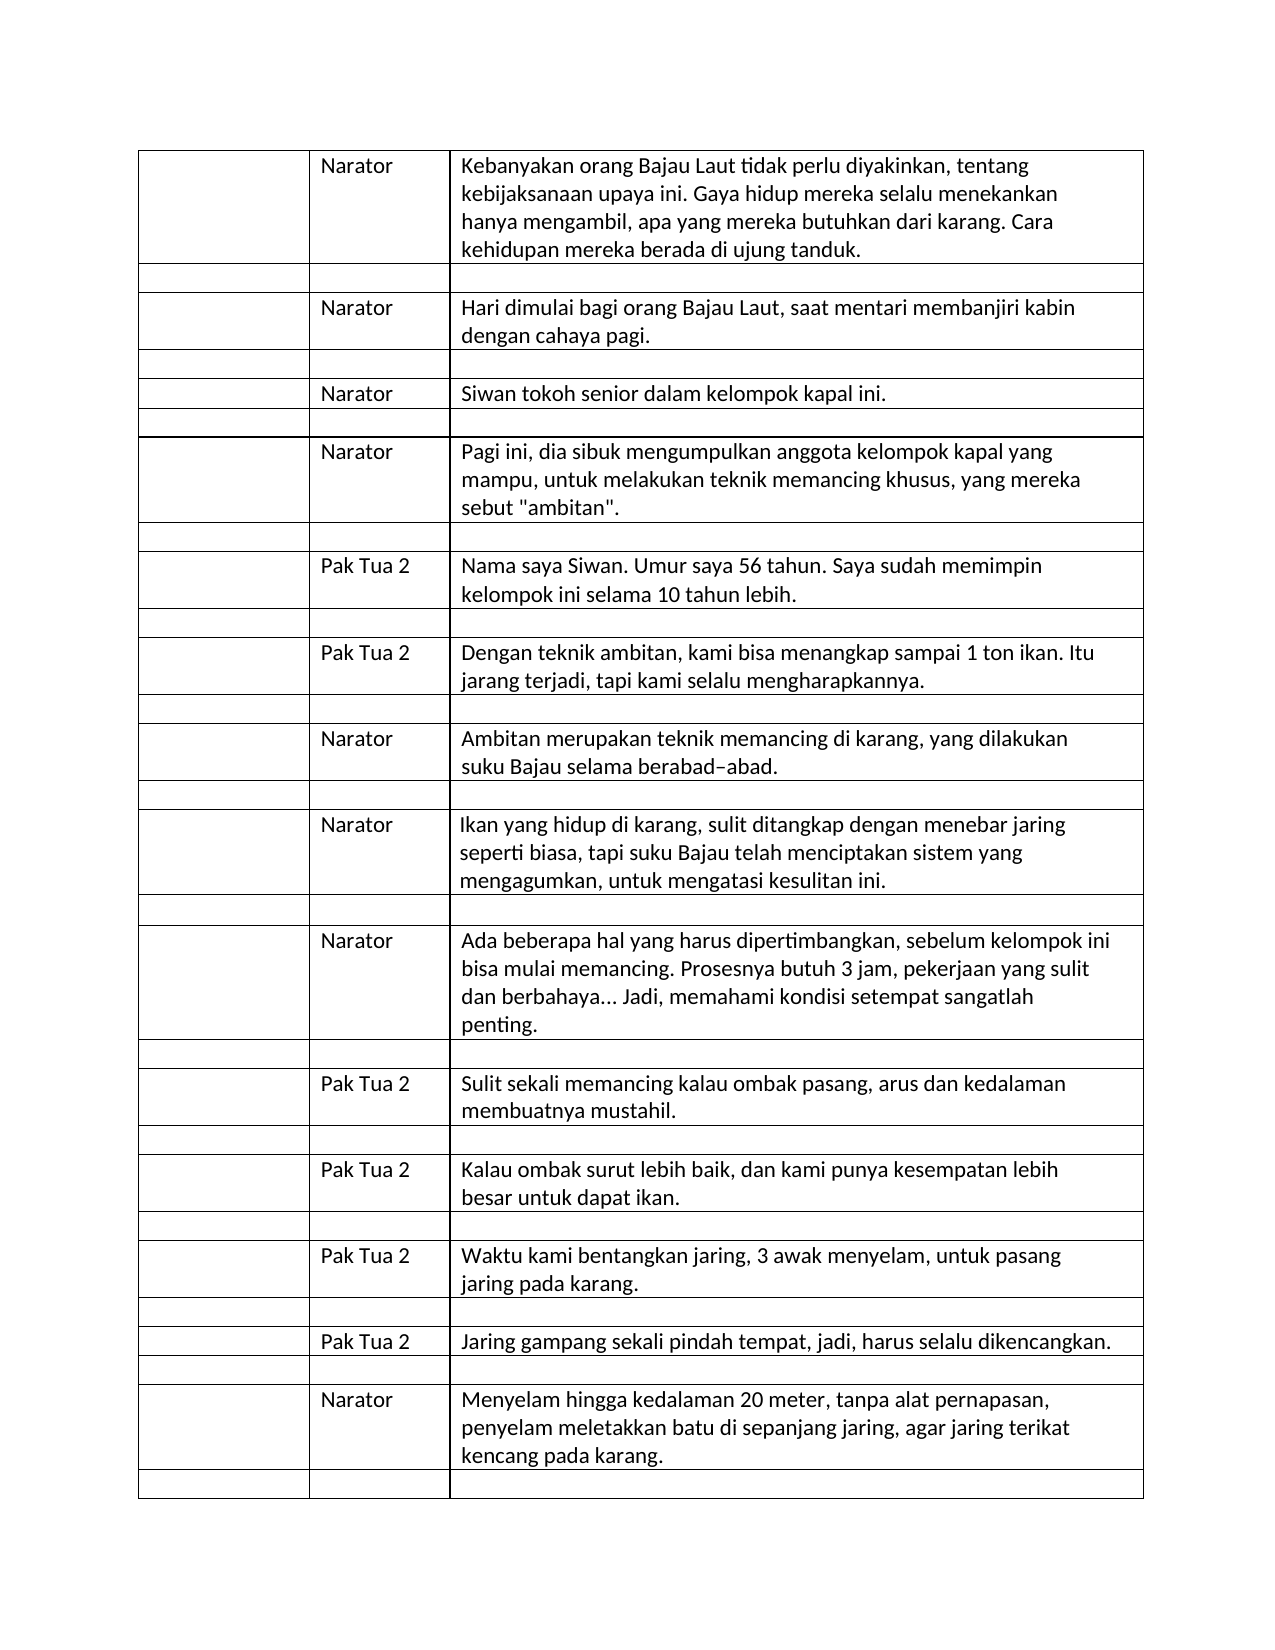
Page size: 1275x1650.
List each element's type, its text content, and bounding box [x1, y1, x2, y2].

table_cell [139, 1241, 309, 1297]
table_cell Pak Tua 2 [310, 552, 449, 608]
table_cell Sulit sekali memancing kalau ombak pasang, arus dan kedalaman membuatnya mustahil. [451, 1069, 1143, 1125]
table_cell [139, 1155, 309, 1211]
table_cell [451, 1470, 1143, 1498]
table_cell Narator [310, 1385, 449, 1469]
table_cell [139, 638, 309, 694]
table_cell Pak Tua 2 [310, 1069, 449, 1125]
table_cell [310, 409, 449, 436]
table_cell [310, 609, 449, 637]
table_cell [139, 1212, 309, 1240]
table_cell [451, 1298, 1143, 1326]
table_cell [139, 609, 309, 637]
table_cell Pak Tua 2 [310, 1155, 449, 1211]
table_cell Pak Tua 2 [310, 638, 449, 694]
table_cell [139, 1069, 309, 1125]
table_cell [451, 1040, 1143, 1068]
table_cell Narator [310, 926, 449, 1038]
table_cell [451, 695, 1143, 723]
table_cell Pagi ini, dia sibuk mengumpulkan anggota kelompok kapal yang mampu, untuk melakukan teknik memancing khusus, yang mereka sebut "ambitan". [451, 438, 1143, 522]
table_cell [139, 1356, 309, 1384]
table_cell [139, 151, 309, 263]
table_cell [139, 350, 309, 378]
table_cell Narator [310, 151, 449, 263]
table_cell Pak Tua 2 [310, 1327, 449, 1355]
table_cell [139, 926, 309, 1038]
table_cell [310, 1356, 449, 1384]
table_cell [139, 293, 309, 349]
table_cell [451, 1212, 1143, 1240]
table_cell [451, 523, 1143, 551]
table_cell Siwan tokoh senior dalam kelompok kapal ini. [451, 379, 1143, 407]
table_cell [451, 609, 1143, 637]
table_cell [451, 810, 1143, 894]
table_cell [139, 781, 309, 809]
table_cell Narator [310, 293, 449, 349]
table_cell Kebanyakan orang Bajau Laut tidak perlu diyakinkan, tentang kebijaksanaan upaya ini. Gaya hidup mereka selalu menekankan hanya mengambil, apa yang mereka butuhkan dari karang. Cara kehidupan mereka berada di ujung tanduk. [451, 151, 1143, 263]
table_cell Narator [310, 810, 449, 894]
table_cell [310, 1040, 449, 1068]
table_cell [139, 1040, 309, 1068]
table_cell [451, 409, 1143, 436]
table_cell Ada beberapa hal yang harus dipertimbangkan, sebelum kelompok ini bisa mulai memancing. Prosesnya butuh 3 jam, pekerjaan yang sulit dan berbahaya... Jadi, memahami kondisi setempat sangatlah penting. [451, 926, 1143, 1038]
table_cell [139, 724, 309, 780]
table_cell Ambitan merupakan teknik memancing di karang, yang dilakukan suku Bajau selama berabad–abad. [451, 724, 1143, 780]
table_cell Waktu kami bentangkan jaring, 3 awak menyelam, untuk pasang jaring pada karang. [451, 1241, 1143, 1297]
table_cell [139, 523, 309, 551]
table_cell [139, 1470, 309, 1498]
table_cell Jaring gampang sekali pindah tempat, jadi, harus selalu dikencangkan. [451, 1327, 1143, 1355]
table_cell Narator [310, 379, 449, 407]
table_cell Kalau ombak surut lebih baik, dan kami punya kesempatan lebih besar untuk dapat ikan. [451, 1155, 1143, 1211]
table_cell [310, 781, 449, 809]
table_cell [139, 1298, 309, 1326]
table_cell Nama saya Siwan. Umur saya 56 tahun. Saya sudah memimpin kelompok ini selama 10 tahun lebih. [451, 552, 1143, 608]
table_cell [310, 695, 449, 723]
table_cell Narator [310, 724, 449, 780]
table_cell [451, 264, 1143, 292]
table_cell [310, 350, 449, 378]
table_cell Pak Tua 2 [310, 1241, 449, 1297]
table_cell [139, 264, 309, 292]
table_cell [139, 695, 309, 723]
table_cell [310, 1470, 449, 1498]
table_cell [310, 895, 449, 925]
table_cell [451, 895, 1143, 925]
table_cell [139, 552, 309, 608]
table_cell [451, 1356, 1143, 1384]
table_cell Narator [310, 438, 449, 522]
table_cell [139, 379, 309, 407]
table_cell [139, 895, 309, 925]
table_cell [310, 1298, 449, 1326]
table_cell [310, 264, 449, 292]
table_cell [139, 1126, 309, 1154]
table_cell Dengan teknik ambitan, kami bisa menangkap sampai 1 ton ikan. Itu jarang terjadi, tapi kami selalu mengharapkannya. [451, 638, 1143, 694]
table_cell [451, 350, 1143, 378]
table_cell [139, 409, 309, 436]
table_cell [139, 1327, 309, 1355]
table_cell [451, 781, 1143, 809]
table_cell [139, 438, 309, 522]
table_cell [310, 1212, 449, 1240]
table_cell Menyelam hingga kedalaman 20 meter, tanpa alat pernapasan, penyelam meletakkan batu di sepanjang jaring, agar jaring terikat kencang pada karang. [451, 1385, 1143, 1469]
table_cell [451, 1126, 1143, 1154]
table_cell [139, 810, 309, 894]
table_cell [139, 1385, 309, 1469]
table_cell Hari dimulai bagi orang Bajau Laut, saat mentari membanjiri kabin dengan cahaya pagi. [451, 293, 1143, 349]
table_cell [310, 523, 449, 551]
table_cell [310, 1126, 449, 1154]
